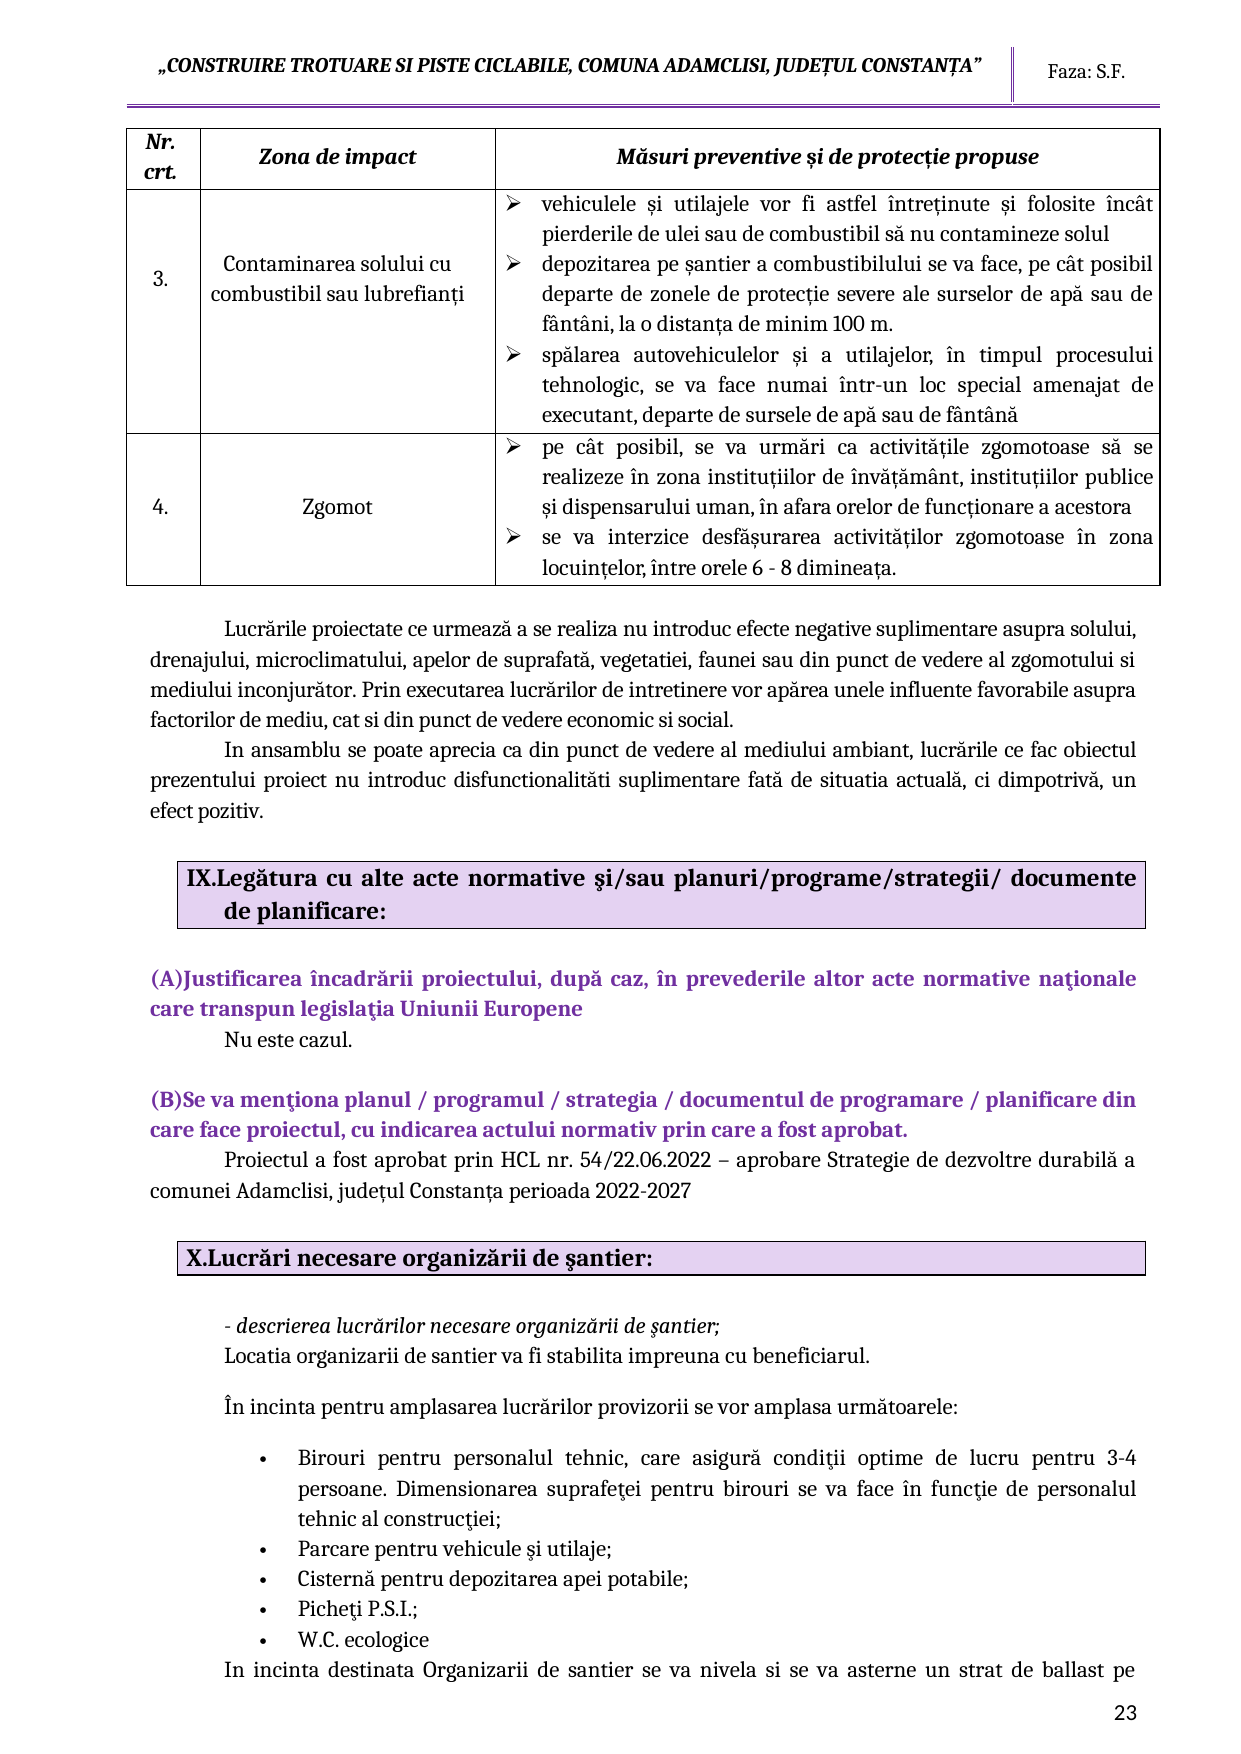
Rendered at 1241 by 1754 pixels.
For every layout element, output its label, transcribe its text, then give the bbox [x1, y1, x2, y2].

table_header Zona de impact [201, 129, 495, 189]
text - descrierea lucrărilor necesare organizării de şantier; [150, 1313, 1137, 1339]
list IX.Legătura cu alte acte normative şi/sau planuri/programe/strategii/ documente de planificare: [178, 862, 1145, 928]
text (A)Justificarea încadrării proiectului, după caz, în prevederile altor acte normative naţionale care transpun legislaţia Uniunii Europene [150, 966, 1137, 1022]
table_cell 3. [127, 190, 200, 432]
list X.Lucrări necesare organizării de şantier: [178, 1242, 1145, 1274]
text Proiectul a fost aprobat prin HCL nr. 54/22.06.2022 – aprobare Strategie de dezvoltre durabilă a comunei Adamclisi, județul Constanța perioada 2022-2027 [150, 1147, 1137, 1204]
table_cell 4. [127, 434, 200, 585]
text Locatia organizarii de santier va fi stabilita impreuna cu beneficiarul. [150, 1343, 1137, 1369]
list Cisternă pentru depozitarea apei potabile; [260, 1566, 1137, 1592]
list Picheţi P.S.I.; [260, 1596, 1137, 1623]
list Birouri pentru personalul tehnic, care asigură condiţii optime de lucru pentru 3-4 persoane. Dimensionarea suprafeţei pentru birouri se va face în funcţie de personalul tehnic al construcţiei; [260, 1445, 1137, 1532]
table_cell Zgomot [201, 434, 495, 585]
list Parcare pentru vehicule şi utilaje; [260, 1536, 1137, 1562]
text In ansamblu se poate aprecia ca din punct de vedere al mediului ambiant, lucrările ce fac obiectul prezentului proiect nu introduc disfunctionalităti suplimentare fată de situatia actuală, ci dimpotrivă, un efect pozitiv. [150, 737, 1137, 824]
list W.C. ecologice [260, 1626, 1137, 1653]
text În incinta pentru amplasarea lucrărilor provizorii se vor amplasa următoarele: [150, 1394, 1137, 1421]
table_cell vehiculele și utilajele vor fi astfel întreținute și folosite încât pierderile de ulei sau de combustibil să nu contamineze solul depozitarea pe șantier a combustibilului se va face, pe cât posibil departe de zonele de protecție severe ale surselor de apă sau de fântâni, la o distanța de minim 100 m. spălarea autovehiculelor și a utilajelor, în timpul procesului tehnologic, se va face numai într-un loc special amenajat de executant, departe de sursele de apă sau de fântână [496, 190, 1159, 432]
text (B)Se va menţiona planul / programul / strategia / documentul de programare / planificare din care face proiectul, cu indicarea actului normativ prin care a fost aprobat. [150, 1087, 1137, 1143]
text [150, 1657, 1137, 1683]
text Nu este cazul. [150, 1026, 1137, 1053]
table_cell Contaminarea solului cu combustibil sau lubrefianți [201, 190, 495, 432]
table_header Nr. crt. [127, 129, 200, 189]
table_cell pe cât posibil, se va urmări ca activitățile zgomotoase să se realizeze în zona instituțiilor de învățământ, instituțiilor publice și dispensarului uman, în afara orelor de funcționare a acestora se va interzice desfășurarea activităților zgomotoase în zona locuințelor, între orele 6 - 8 dimineața. [496, 434, 1159, 585]
text Lucrările proiectate ce urmează a se realiza nu introduc efecte negative suplimentare asupra solului, drenajului, microclimatului, apelor de suprafată, vegetatiei, faunei sau din punct de vedere al zgomotului si mediului inconjurător. Prin executarea lucrărilor de intretinere vor apărea unele influente favorabile asupra factorilor de mediu, cat si din punct de vedere economic si social. [150, 616, 1137, 733]
table_header Măsuri preventive și de protecție propuse [496, 129, 1159, 189]
